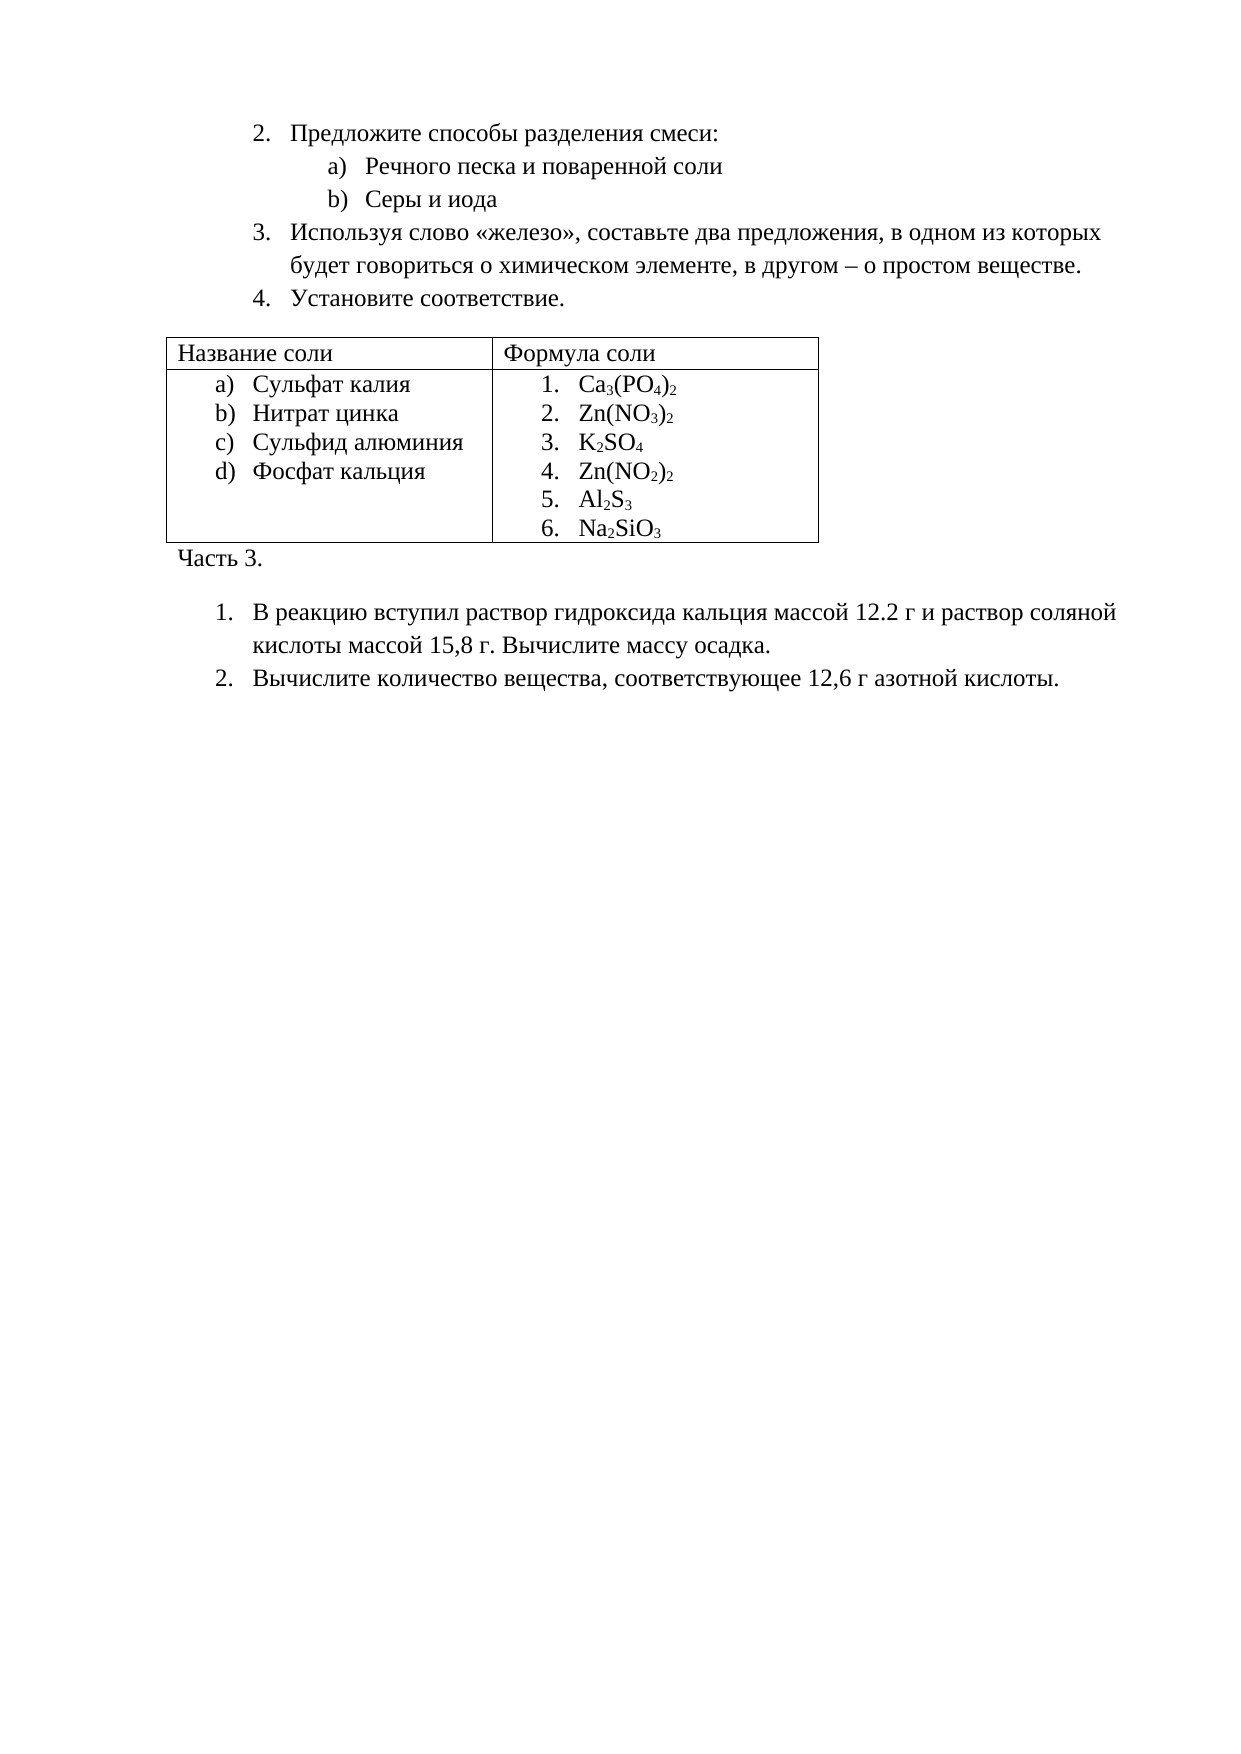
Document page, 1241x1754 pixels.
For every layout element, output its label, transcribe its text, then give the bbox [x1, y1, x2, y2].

list Вычислите количество вещества, соответствующее 12,6 г азотной кислоты. [215, 663, 1152, 692]
list Серы и иода [327, 184, 1152, 213]
table_header Название соли [167, 338, 492, 368]
list В реакцию вступил раствор гидроксида кальция массой 12.2 г и раствор соляной кислоты массой 15,8 г. Вычислите массу осадка. [215, 597, 1152, 659]
table_cell Ca3(PO4)2 Zn(NO3)2 K2SO4 Zn(NO2)2 Al2S3 Na2SiO3 [493, 370, 818, 542]
list Установите соответствие. [252, 283, 1152, 312]
list Используя слово «железо», составьте два предложения, в одном из которых будет говориться о химическом элементе, в другом – о простом веществе. [252, 217, 1152, 279]
list Предложите способы разделения смеси: [252, 118, 1152, 147]
table_cell Сульфат калия Нитрат цинка Сульфид алюминия Фосфат кальция [167, 370, 492, 542]
text Часть 3. [177, 543, 1152, 572]
table_header Формула соли [493, 338, 818, 368]
list Речного песка и поваренной соли [327, 151, 1152, 180]
